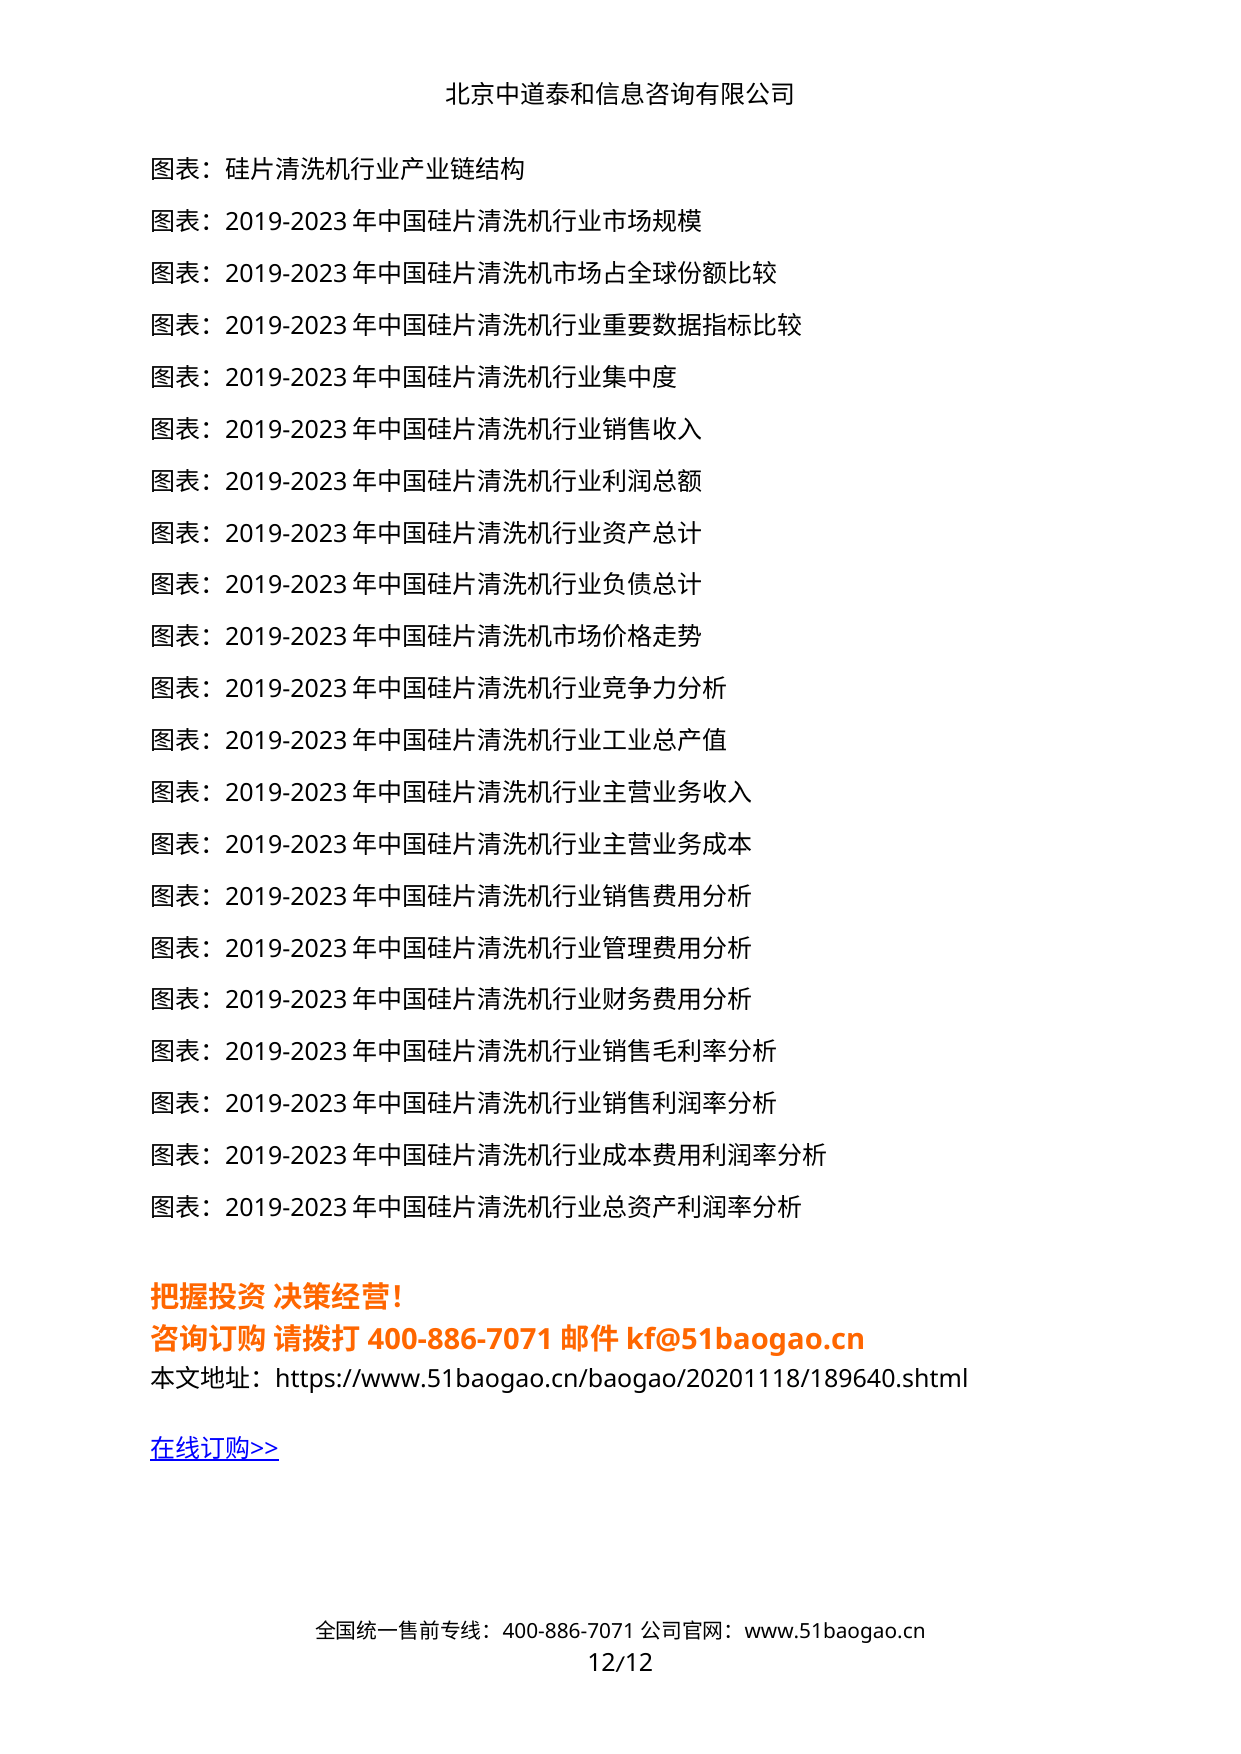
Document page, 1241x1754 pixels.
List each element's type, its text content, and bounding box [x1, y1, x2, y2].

text 图表：2019-2023年中国硅片清洗机行业主营业务收入 [150, 772, 1090, 809]
text 图表：2019-2023年中国硅片清洗机市场价格走势 [150, 617, 1090, 653]
text 图表：2019-2023年中国硅片清洗机行业销售毛利率分析 [150, 1032, 1090, 1068]
text 图表：2019-2023年中国硅片清洗机行业成本费用利润率分析 [150, 1136, 1090, 1172]
text 图表：2019-2023年中国硅片清洗机行业主营业务成本 [150, 824, 1090, 861]
text 在线订购>> [150, 1394, 1090, 1465]
text 图表：2019-2023年中国硅片清洗机行业利润总额 [150, 461, 1090, 497]
text 图表：2019-2023年中国硅片清洗机行业资产总计 [150, 513, 1090, 549]
text 把握投资 决策经营！咨询订购 请拨打 400-886-7071 邮件 kf@51baogao.cn本文地址：https://www.51baogao.cn/baogao/20201118/189640.shtml [150, 1239, 1090, 1394]
text 图表：2019-2023年中国硅片清洗机行业集中度 [150, 357, 1090, 394]
text 图表：2019-2023年中国硅片清洗机行业销售收入 [150, 409, 1090, 446]
text 图表：2019-2023年中国硅片清洗机行业重要数据指标比较 [150, 306, 1090, 342]
text 图表：2019-2023年中国硅片清洗机行业销售费用分析 [150, 876, 1090, 912]
text 图表：2019-2023年中国硅片清洗机行业负债总计 [150, 565, 1090, 601]
text 图表：2019-2023年中国硅片清洗机行业工业总产值 [150, 721, 1090, 757]
text 图表：2019-2023年中国硅片清洗机行业竞争力分析 [150, 669, 1090, 705]
text 图表：2019-2023年中国硅片清洗机市场占全球份额比较 [150, 254, 1090, 290]
text 图表：2019-2023年中国硅片清洗机行业销售利润率分析 [150, 1084, 1090, 1120]
text 图表：2019-2023年中国硅片清洗机行业管理费用分析 [150, 928, 1090, 964]
text 图表：2019-2023年中国硅片清洗机行业市场规模 [150, 202, 1090, 238]
text 图表：2019-2023年中国硅片清洗机行业财务费用分析 [150, 980, 1090, 1016]
text 图表：硅片清洗机行业产业链结构 [150, 150, 1090, 186]
text 图表：2019-2023年中国硅片清洗机行业总资产利润率分析 [150, 1187, 1090, 1224]
